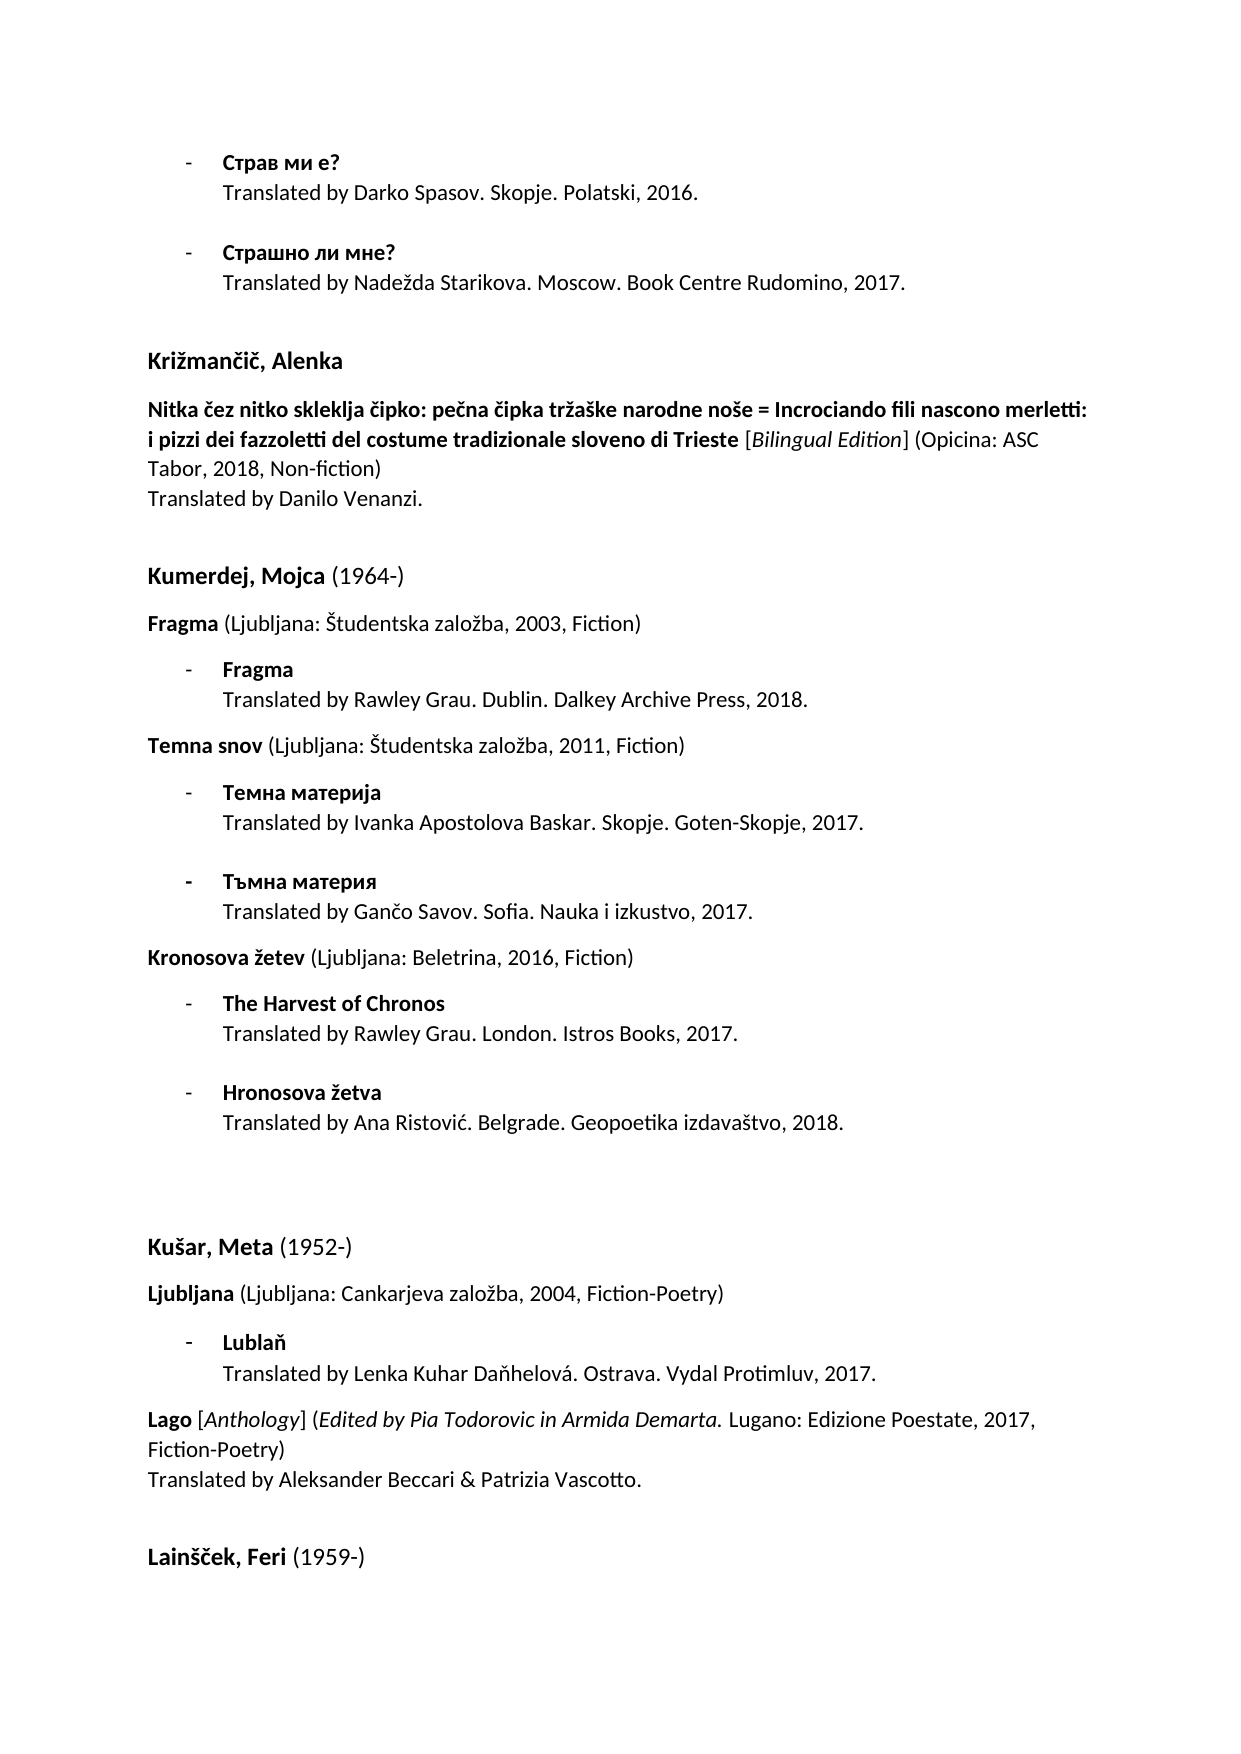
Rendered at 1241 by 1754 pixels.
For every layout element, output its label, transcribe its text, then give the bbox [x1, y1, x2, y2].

text Kronosova žetev (Ljubljana: Beletrina, 2016, Fiction) [148, 943, 1093, 971]
text Temna snov (Ljubljana: Študentska založba, 2011, Fiction) [148, 732, 1093, 760]
text Ljubljana (Ljubljana: Cankarjeva založba, 2004, Fiction-Poetry) [148, 1279, 1093, 1308]
list Lublaň Translated by Lenka Kuhar Daňhelová. Ostrava. Vydal Protimluv, 2017. [185, 1326, 1093, 1387]
text Lago [Anthology] (Edited by Pia Todorovic in Armida Demarta. Lugano: Edizione Poestate, 2017, Fiction-Poetry) Translated by Aleksander Beccari & Patrizia Vascotto. [148, 1406, 1093, 1493]
text Fragma (Ljubljana: Študentska založba, 2003, Fiction) [148, 609, 1093, 637]
text Lainšček, Feri (1959-) [148, 1511, 1093, 1572]
text Kušar, Meta (1952-) [148, 1231, 1093, 1261]
list Fragma Translated by Rawley Grau. Dublin. Dalkey Archive Press, 2018. [185, 656, 1093, 713]
list Темна материја Translated by Ivanka Apostolova Baskar. Skopje. Goten-Skopje, 2017. [185, 778, 1093, 865]
text Nitka čez nitko skleklja čipko: pečna čipka tržaške narodne noše = Incrociando fili nascono merletti: i pizzi dei fazzoletti del costume tradizionale sloveno di Trieste [Bilingual Edition] (Opicina: ASC Tabor, 2018, Non-fiction) Translated by Danilo Venanzi. [148, 395, 1093, 512]
list Страв ми е? Translated by Darko Spasov. Skopje. Polatski, 2016. [185, 148, 1093, 236]
list Hronosova žetva Translated by Ana Ristović. Belgrade. Geopoetika izdavaštvo, 2018. [185, 1078, 1093, 1136]
list Тъмна материя Translated by Gančo Savov. Sofia. Nauka i izkustvo, 2017. [185, 867, 1093, 925]
text Kumerdej, Mojca (1964-) [148, 531, 1093, 591]
text Križmančič, Alenka [148, 346, 1093, 376]
list Страшно ли мне? Translated by Nadežda Starikova. Moscow. Book Centre Rudomino, 2017. [185, 238, 1093, 327]
list The Harvest of Chronos Translated by Rawley Grau. London. Istros Books, 2017. [185, 989, 1093, 1077]
